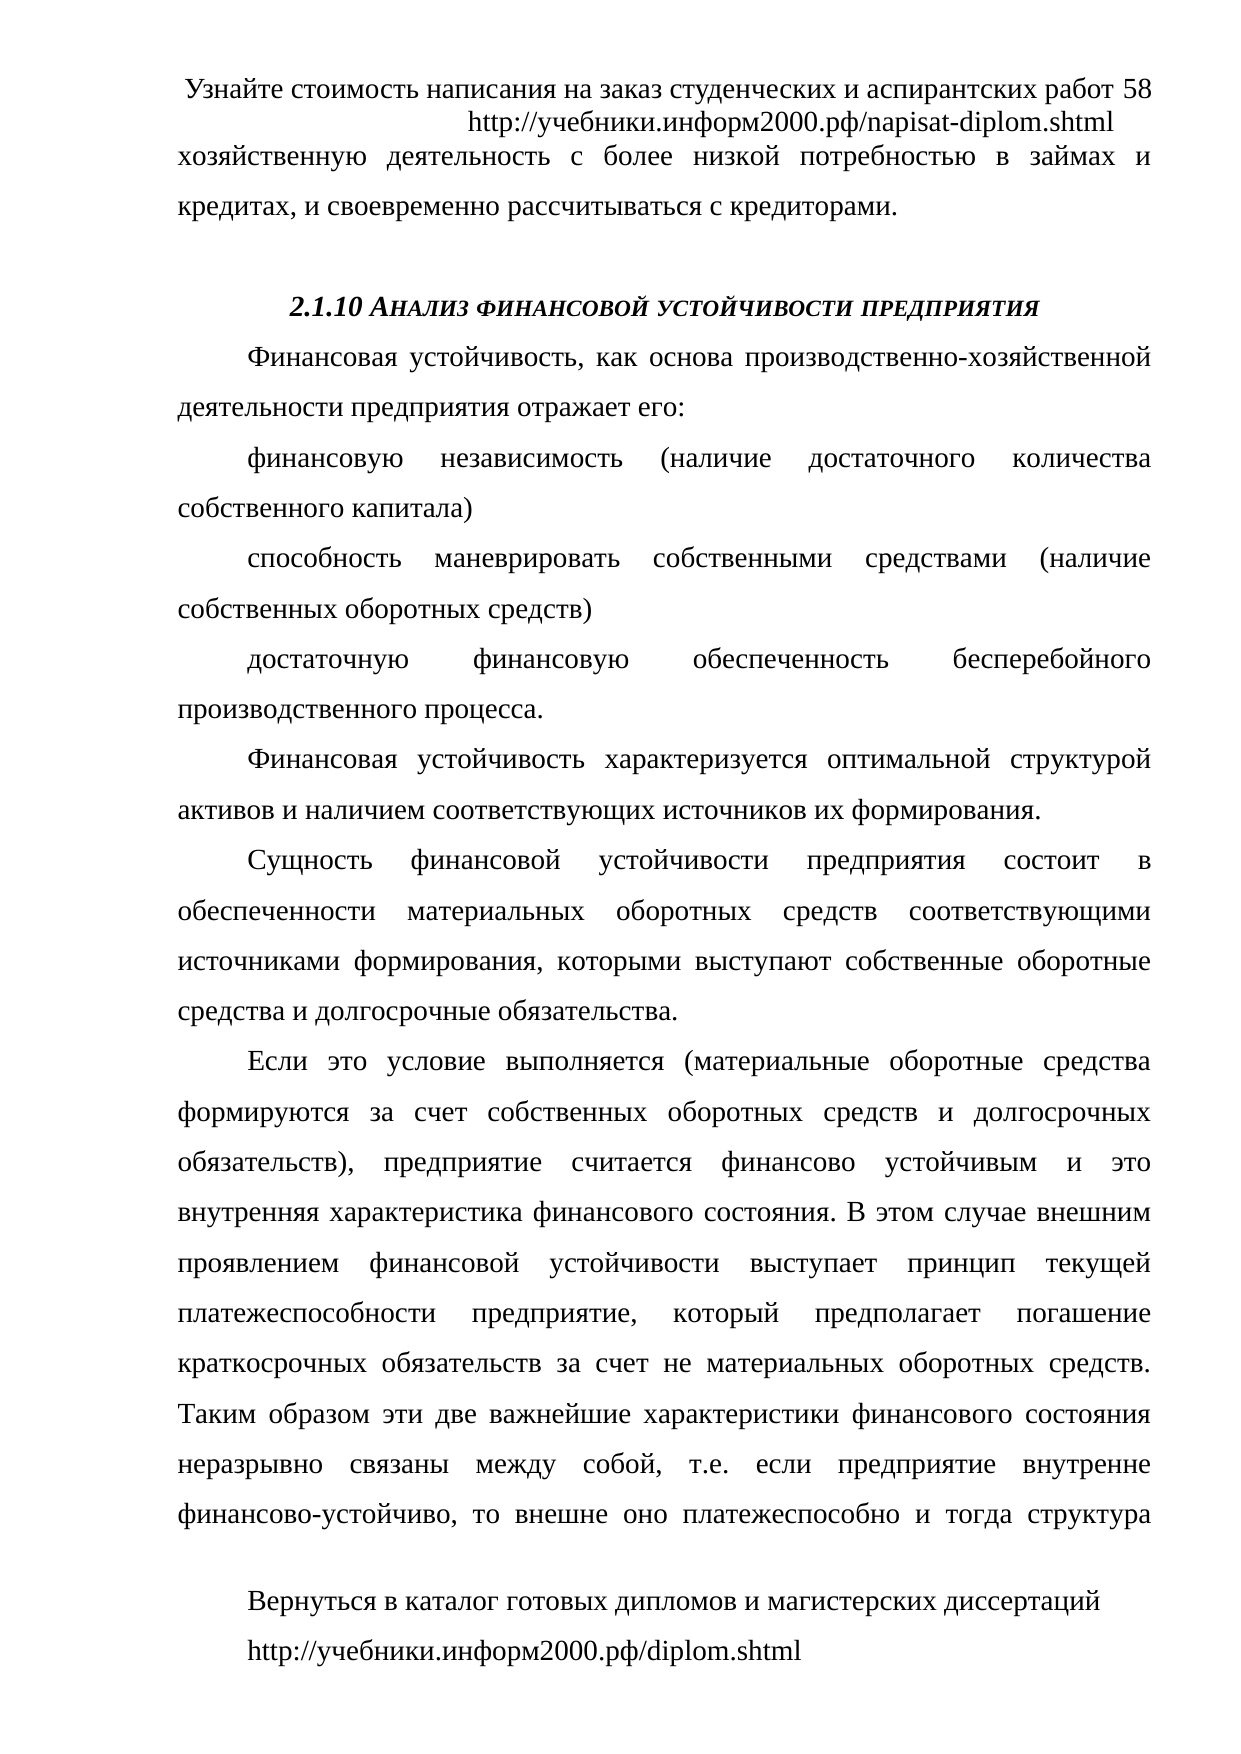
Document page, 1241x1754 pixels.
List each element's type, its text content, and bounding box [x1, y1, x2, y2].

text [177, 138, 1152, 222]
text Сущность финансовой устойчивости предприятия состоит в обеспеченности материальных оборотных средств соответствующими источниками формирования, которыми выступают собственные оборотные средства и долгосрочные обязательства. [177, 842, 1152, 1027]
text Финансовая устойчивость, как основа производственно-хозяйственной деятельности предприятия отражает его: [177, 339, 1152, 423]
text Финансовая устойчивость характеризуется оптимальной структурой активов и наличием соответствующих источников их формирования. [177, 742, 1152, 826]
text финансовую независимость (наличие достаточного количества собственного капитала) [177, 440, 1152, 524]
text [177, 1043, 1152, 1530]
subtitle 2.1.10 Анализ финансовой устойчивости предприятия [177, 289, 1152, 322]
text достаточную финансовую обеспеченность бесперебойного производственного процесса. [177, 641, 1152, 725]
text способность маневрировать собственными средствами (наличие собственных оборотных средств) [177, 540, 1152, 624]
